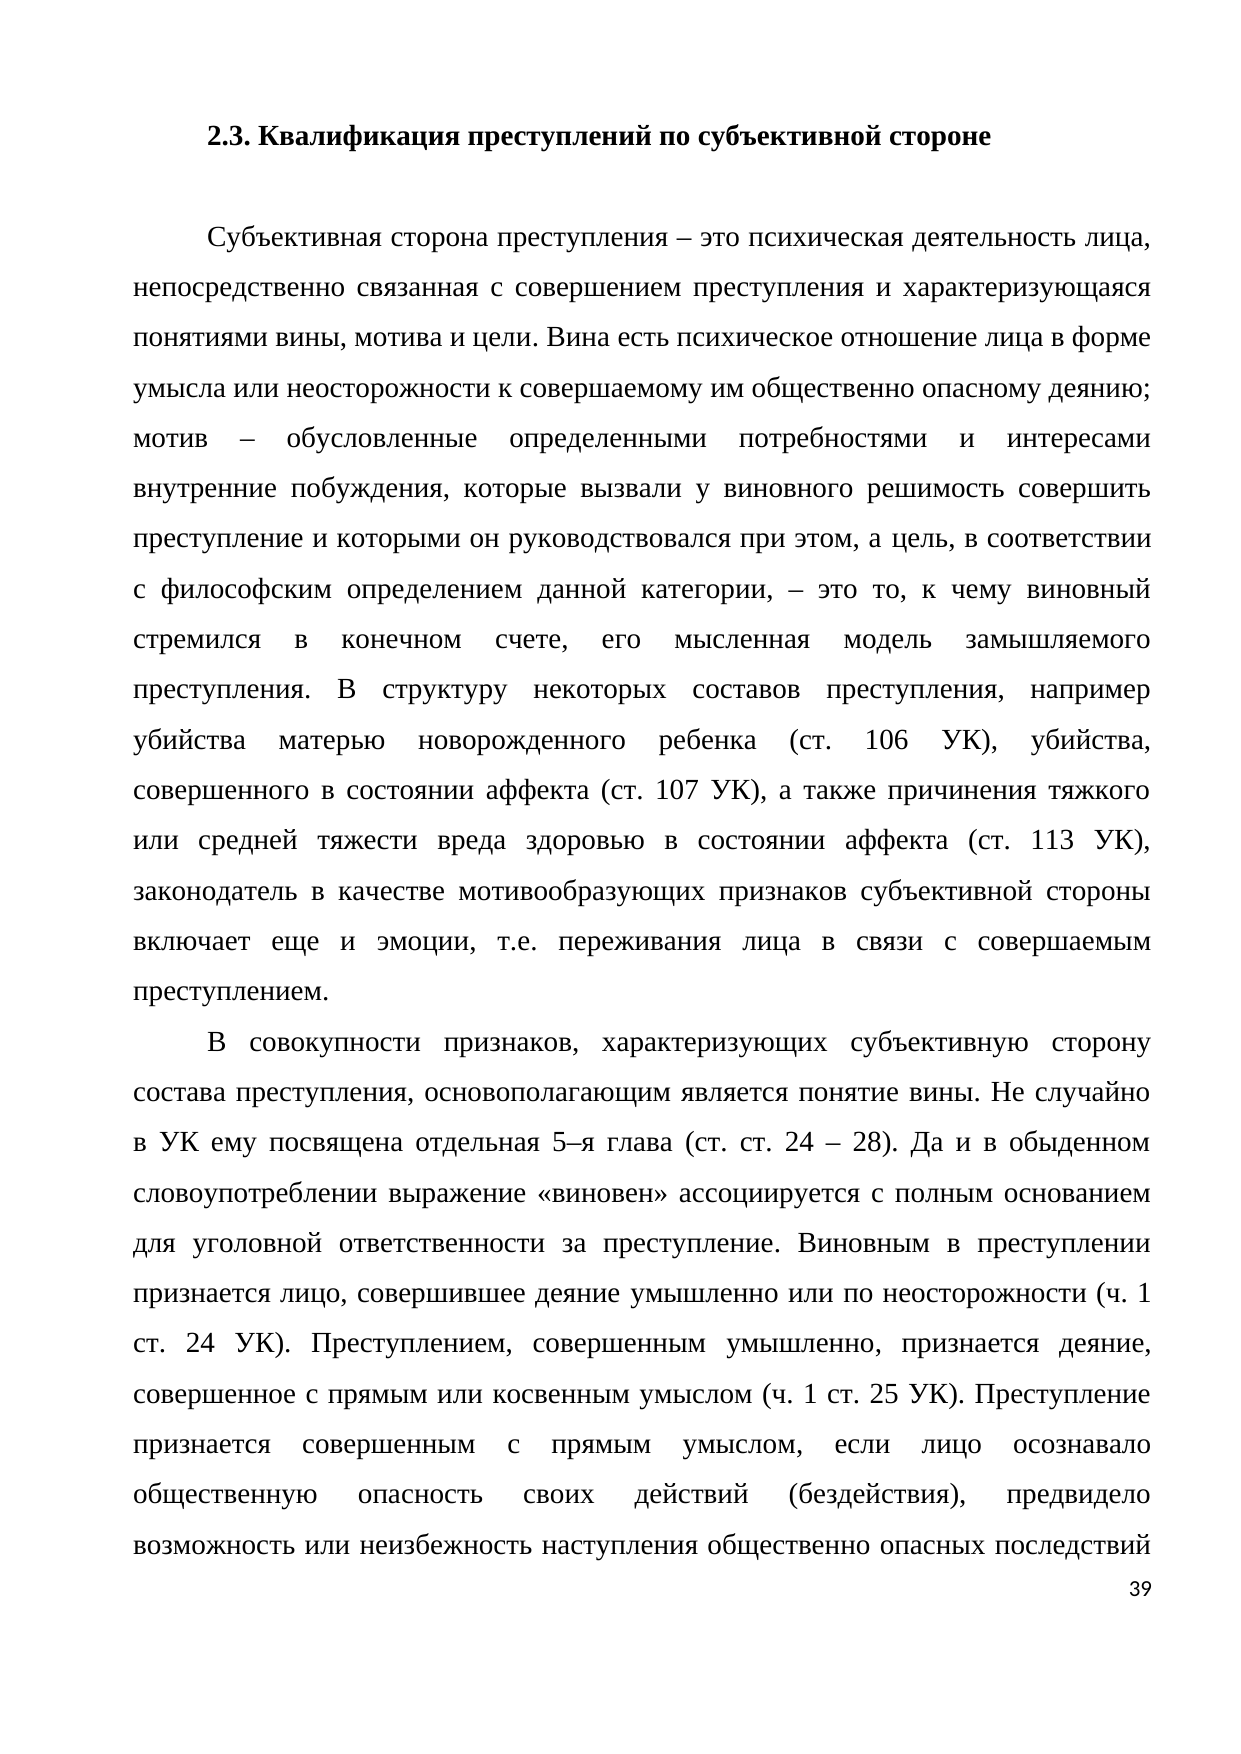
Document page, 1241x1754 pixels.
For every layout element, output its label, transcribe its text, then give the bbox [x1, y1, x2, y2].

text 2.3. Квалификация преступлений по субъективной стороне [133, 118, 1152, 152]
text Субъективная сторона преступления – это психическая деятельность лица, непосредственно связанная с совершением преступления и характеризующаяся понятиями вины, мотива и цели. Вина есть психическое отношение лица в форме умысла или неосторожности к совершаемому им общественно опасному деянию; мотив – обусловленные определенными потребностями и интересами внутренние побуждения, которые вызвали у виновного решимость совершить преступление и которыми он руководствовался при этом, а цель, в соответствии с философским определением данной категории, – это то, к чему виновный стремился в конечном счете, его мысленная модель замышляемого преступления. В структуру некоторых составов преступления, например убийства матерью новорожденного ребенка (ст. 106 УК), убийства, совершенного в состоянии аффекта (ст. 107 УК), а также причинения тяжкого или средней тяжести вреда здоровью в состоянии аффекта (ст. 113 УК), законодатель в качестве мотивообразующих признаков субъективной стороны включает еще и эмоции, т.е. переживания лица в связи с совершаемым преступлением. [133, 219, 1152, 1007]
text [133, 1024, 1152, 1560]
